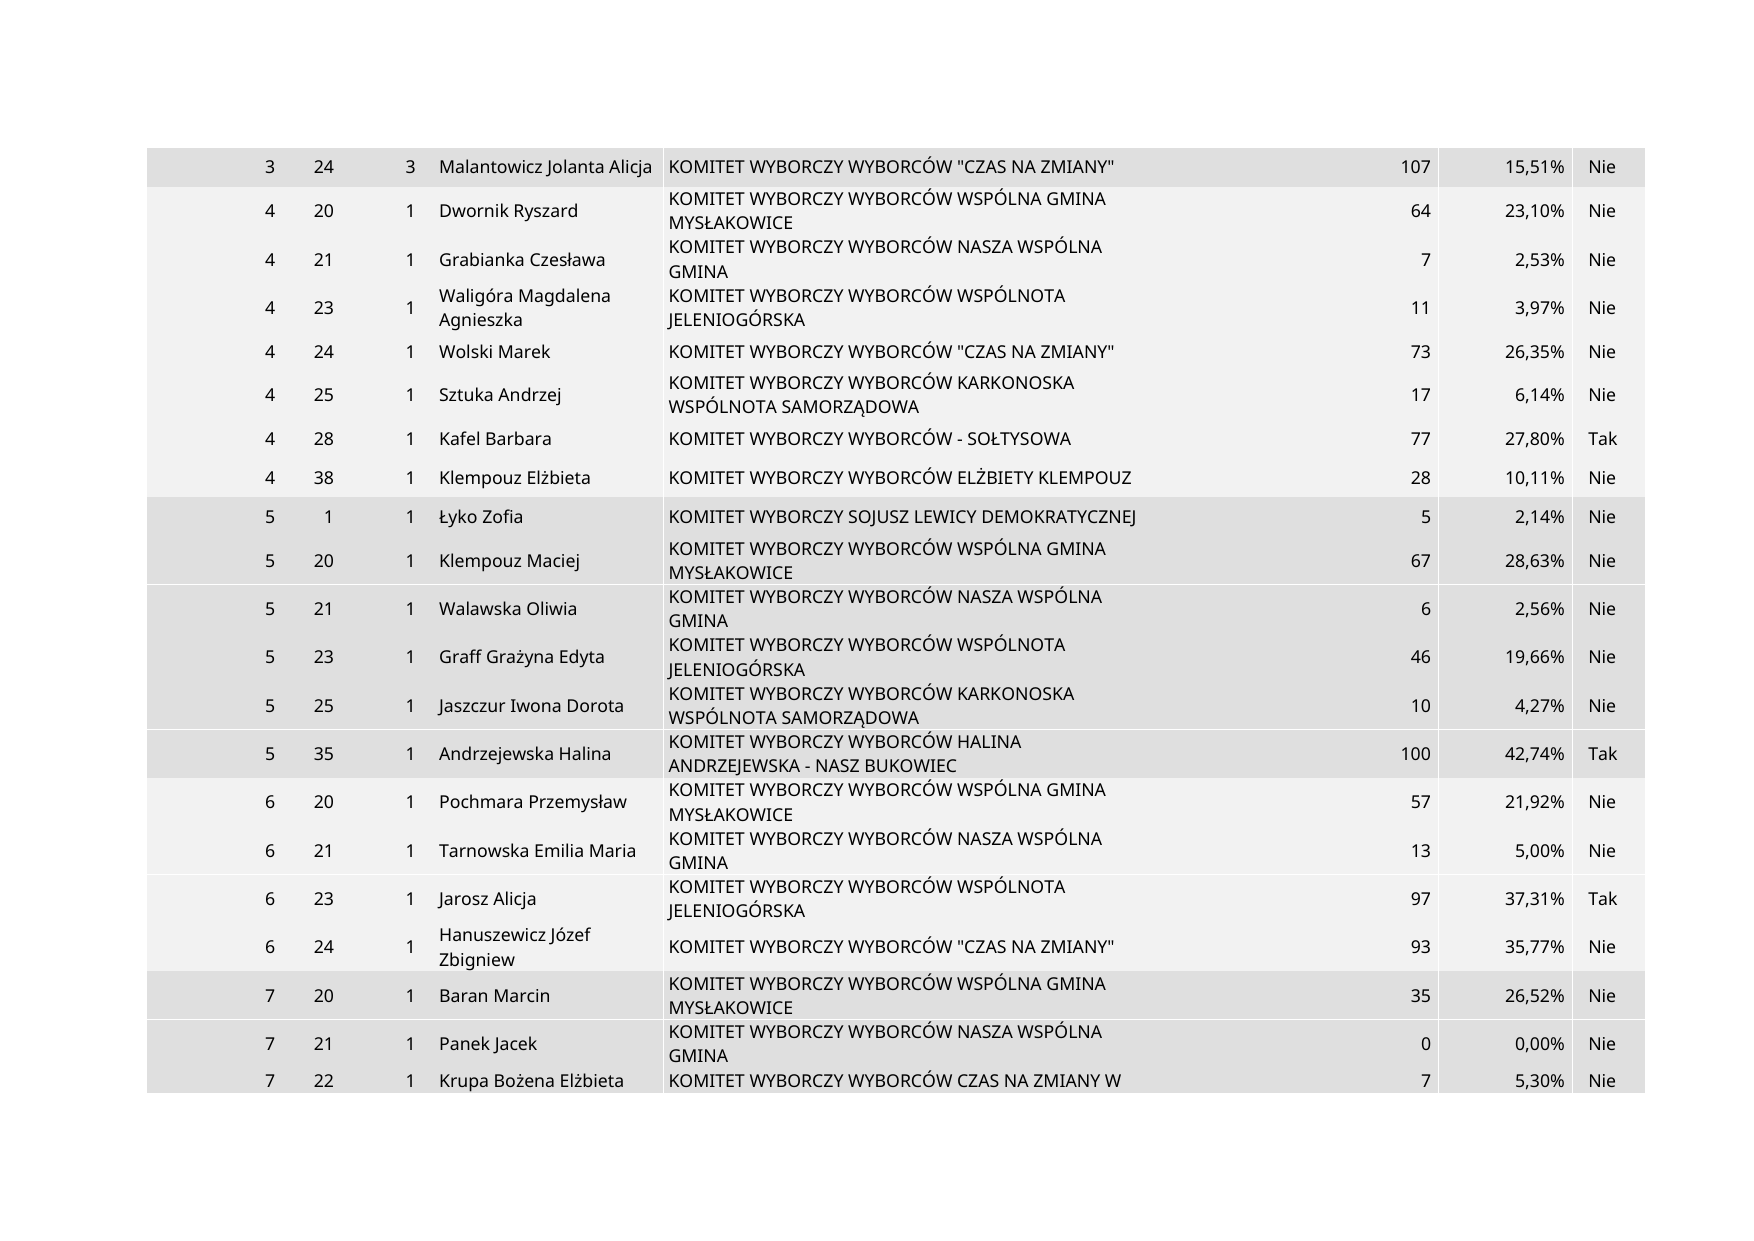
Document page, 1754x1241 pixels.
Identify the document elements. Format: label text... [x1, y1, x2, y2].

table_cell Tak [1573, 730, 1645, 778]
table_cell Nie [1573, 235, 1645, 283]
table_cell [664, 1068, 1151, 1093]
table_cell 28 [1151, 458, 1438, 497]
table_cell 21,92% [1439, 778, 1572, 826]
table_cell 5,00% [1439, 826, 1572, 874]
table_cell Jarosz Alicja [423, 875, 663, 923]
table_cell 1 [341, 971, 423, 1019]
table_cell 5 [1151, 497, 1438, 536]
table_cell 1 [283, 497, 341, 536]
table_cell 6 [147, 778, 283, 826]
table_cell 24 [283, 332, 341, 371]
table_cell 1 [341, 536, 423, 584]
table_cell Nie [1573, 1020, 1645, 1068]
table_cell Nie [1573, 585, 1645, 633]
table_cell 19,66% [1439, 633, 1572, 681]
table_cell 23 [283, 283, 341, 332]
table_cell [423, 1068, 663, 1093]
table_cell 10 [1151, 681, 1438, 729]
table_cell 26,35% [1439, 332, 1572, 371]
table_cell 107 [1151, 148, 1438, 187]
table_cell 1 [341, 681, 423, 729]
table_cell Sztuka Andrzej [423, 371, 663, 419]
table_cell 4 [147, 419, 283, 458]
table_cell Nie [1573, 536, 1645, 584]
table_cell 20 [283, 971, 341, 1019]
table_cell Tak [1573, 419, 1645, 458]
table_cell Hanuszewicz Józef Zbigniew [423, 923, 663, 971]
table_cell 17 [1151, 371, 1438, 419]
table_cell 46 [1151, 633, 1438, 681]
table_cell 5 [147, 681, 283, 729]
table_cell 25 [283, 681, 341, 729]
table_cell KOMITET WYBORCZY WYBORCÓW WSPÓLNA GMINA MYSŁAKOWICE [664, 971, 1151, 1019]
table_cell 1 [341, 1020, 423, 1068]
table_cell 3 [341, 148, 423, 187]
table_cell 1 [341, 497, 423, 536]
table_cell 10,11% [1439, 458, 1572, 497]
table_cell 2,56% [1439, 585, 1572, 633]
table_cell 26,52% [1439, 971, 1572, 1019]
table_cell Tak [1573, 875, 1645, 923]
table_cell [664, 148, 1151, 187]
table_cell 57 [1151, 778, 1438, 826]
table_cell 28,63% [1439, 536, 1572, 584]
table_cell Nie [1573, 187, 1645, 235]
table_cell 21 [283, 826, 341, 874]
table_cell 1 [341, 235, 423, 283]
table_cell 7 [147, 1068, 283, 1093]
table_cell 5 [147, 730, 283, 778]
table_cell 4 [147, 332, 283, 371]
table_cell 7 [1151, 1068, 1438, 1093]
table_cell 6 [1151, 585, 1438, 633]
table_cell 100 [1151, 730, 1438, 778]
table_cell 35 [283, 730, 341, 778]
table_cell 21 [283, 1020, 341, 1068]
table_cell KOMITET WYBORCZY WYBORCÓW "CZAS NA ZMIANY" [664, 923, 1151, 971]
table_cell Walawska Oliwia [423, 585, 663, 633]
table_cell 23 [283, 633, 341, 681]
table_cell KOMITET WYBORCZY WYBORCÓW NASZA WSPÓLNA GMINA [664, 826, 1151, 874]
table_cell 6 [147, 923, 283, 971]
table_cell 24 [283, 923, 341, 971]
table_cell 1 [341, 371, 423, 419]
table_cell KOMITET WYBORCZY WYBORCÓW WSPÓLNOTA JELENIOGÓRSKA [664, 875, 1151, 923]
table_cell Nie [1573, 971, 1645, 1019]
table_cell 6,14% [1439, 371, 1572, 419]
table_cell Panek Jacek [423, 1020, 663, 1068]
table_cell KOMITET WYBORCZY SOJUSZ LEWICY DEMOKRATYCZNEJ [664, 497, 1151, 536]
table_cell Andrzejewska Halina [423, 730, 663, 778]
table_cell 11 [1151, 283, 1438, 332]
table_cell 1 [341, 187, 423, 235]
table_cell 73 [1151, 332, 1438, 371]
table_cell 1 [341, 633, 423, 681]
table_cell 2,14% [1439, 497, 1572, 536]
table_cell 28 [283, 419, 341, 458]
table_cell Łyko Zofia [423, 497, 663, 536]
table_cell Nie [1573, 633, 1645, 681]
table_cell 64 [1151, 187, 1438, 235]
table_cell KOMITET WYBORCZY WYBORCÓW NASZA WSPÓLNA GMINA [664, 1020, 1151, 1068]
table_cell 4 [147, 458, 283, 497]
table_cell 1 [341, 332, 423, 371]
table_cell KOMITET WYBORCZY WYBORCÓW KARKONOSKA WSPÓLNOTA SAMORZĄDOWA [664, 681, 1151, 729]
table_cell Nie [1573, 826, 1645, 874]
table_cell 23 [283, 875, 341, 923]
table_cell KOMITET WYBORCZY WYBORCÓW ELŻBIETY KLEMPOUZ [664, 458, 1151, 497]
table_cell Nie [1573, 497, 1645, 536]
table_cell Waligóra Magdalena Agnieszka [423, 283, 663, 332]
table_cell 3,97% [1439, 283, 1572, 332]
table_cell 1 [341, 730, 423, 778]
table_cell KOMITET WYBORCZY WYBORCÓW KARKONOSKA WSPÓLNOTA SAMORZĄDOWA [664, 371, 1151, 419]
table_cell 6 [147, 826, 283, 874]
table_cell 38 [283, 458, 341, 497]
table_cell Tarnowska Emilia Maria [423, 826, 663, 874]
table_cell Jaszczur Iwona Dorota [423, 681, 663, 729]
table_cell 1 [341, 875, 423, 923]
table_cell Kafel Barbara [423, 419, 663, 458]
table_cell KOMITET WYBORCZY WYBORCÓW WSPÓLNOTA JELENIOGÓRSKA [664, 283, 1151, 332]
table_cell Graff Grażyna Edyta [423, 633, 663, 681]
table_cell 13 [1151, 826, 1438, 874]
table_cell Nie [1573, 371, 1645, 419]
table_cell 21 [283, 585, 341, 633]
table_cell 1 [341, 458, 423, 497]
table_cell 1 [341, 283, 423, 332]
table_cell 6 [147, 875, 283, 923]
table_cell 2,53% [1439, 235, 1572, 283]
table_cell 15,51% [1439, 148, 1572, 187]
table_cell 23,10% [1439, 187, 1572, 235]
table_cell 97 [1151, 875, 1438, 923]
table_cell KOMITET WYBORCZY WYBORCÓW NASZA WSPÓLNA GMINA [664, 585, 1151, 633]
table_cell Wolski Marek [423, 332, 663, 371]
table_cell 4,27% [1439, 681, 1572, 729]
table_cell Nie [1573, 148, 1645, 187]
table_cell KOMITET WYBORCZY WYBORCÓW WSPÓLNA GMINA MYSŁAKOWICE [664, 187, 1151, 235]
table_cell Nie [1573, 458, 1645, 497]
table_cell 93 [1151, 923, 1438, 971]
table_cell KOMITET WYBORCZY WYBORCÓW - SOŁTYSOWA [664, 419, 1151, 458]
table_cell 7 [1151, 235, 1438, 283]
table_cell Grabianka Czesława [423, 235, 663, 283]
table_cell 5 [147, 585, 283, 633]
table_cell 25 [283, 371, 341, 419]
table_cell KOMITET WYBORCZY WYBORCÓW WSPÓLNA GMINA MYSŁAKOWICE [664, 778, 1151, 826]
table_cell 35 [1151, 971, 1438, 1019]
table_cell KOMITET WYBORCZY WYBORCÓW HALINA ANDRZEJEWSKA - NASZ BUKOWIEC [664, 730, 1151, 778]
table_cell 5 [147, 633, 283, 681]
table_cell Nie [1573, 778, 1645, 826]
table_cell 22 [283, 1068, 341, 1093]
table_cell 1 [341, 923, 423, 971]
table_cell Dwornik Ryszard [423, 187, 663, 235]
table_cell 0 [1151, 1020, 1438, 1068]
table_cell 1 [341, 585, 423, 633]
table_cell Nie [1573, 923, 1645, 971]
table_cell 20 [283, 778, 341, 826]
table_cell KOMITET WYBORCZY WYBORCÓW WSPÓLNOTA JELENIOGÓRSKA [664, 633, 1151, 681]
table_cell 37,31% [1439, 875, 1572, 923]
table_cell KOMITET WYBORCZY WYBORCÓW NASZA WSPÓLNA GMINA [664, 235, 1151, 283]
table_cell 24 [283, 148, 341, 187]
table_cell 1 [341, 826, 423, 874]
table_cell 77 [1151, 419, 1438, 458]
table_cell 21 [283, 235, 341, 283]
table_cell 27,80% [1439, 419, 1572, 458]
table_cell KOMITET WYBORCZY WYBORCÓW "CZAS NA ZMIANY" [664, 332, 1151, 371]
table_cell 42,74% [1439, 730, 1572, 778]
table_cell Malantowicz Jolanta Alicja [423, 148, 663, 187]
table_cell 5 [147, 497, 283, 536]
table_cell 5 [147, 536, 283, 584]
table_cell 3 [147, 148, 283, 187]
table_cell Nie [1573, 681, 1645, 729]
table_cell 7 [147, 1020, 283, 1068]
table_cell 1 [341, 1068, 423, 1093]
table_cell 35,77% [1439, 923, 1572, 971]
table_cell 0,00% [1439, 1020, 1572, 1068]
table_cell Klempouz Elżbieta [423, 458, 663, 497]
table_cell 4 [147, 187, 283, 235]
table_cell 7 [147, 971, 283, 1019]
table_cell Baran Marcin [423, 971, 663, 1019]
table_cell 20 [283, 187, 341, 235]
table_cell 5,30% [1439, 1068, 1572, 1093]
table_cell KOMITET WYBORCZY WYBORCÓW WSPÓLNA GMINA MYSŁAKOWICE [664, 536, 1151, 584]
table_cell 1 [341, 419, 423, 458]
table_cell Pochmara Przemysław [423, 778, 663, 826]
table_cell Nie [1573, 1068, 1645, 1093]
table_cell 20 [283, 536, 341, 584]
table_cell Klempouz Maciej [423, 536, 663, 584]
table_cell 1 [341, 778, 423, 826]
table_cell 4 [147, 371, 283, 419]
table_cell 4 [147, 235, 283, 283]
table_cell 67 [1151, 536, 1438, 584]
table_cell Nie [1573, 283, 1645, 332]
table_cell Nie [1573, 332, 1645, 371]
table_cell 4 [147, 283, 283, 332]
